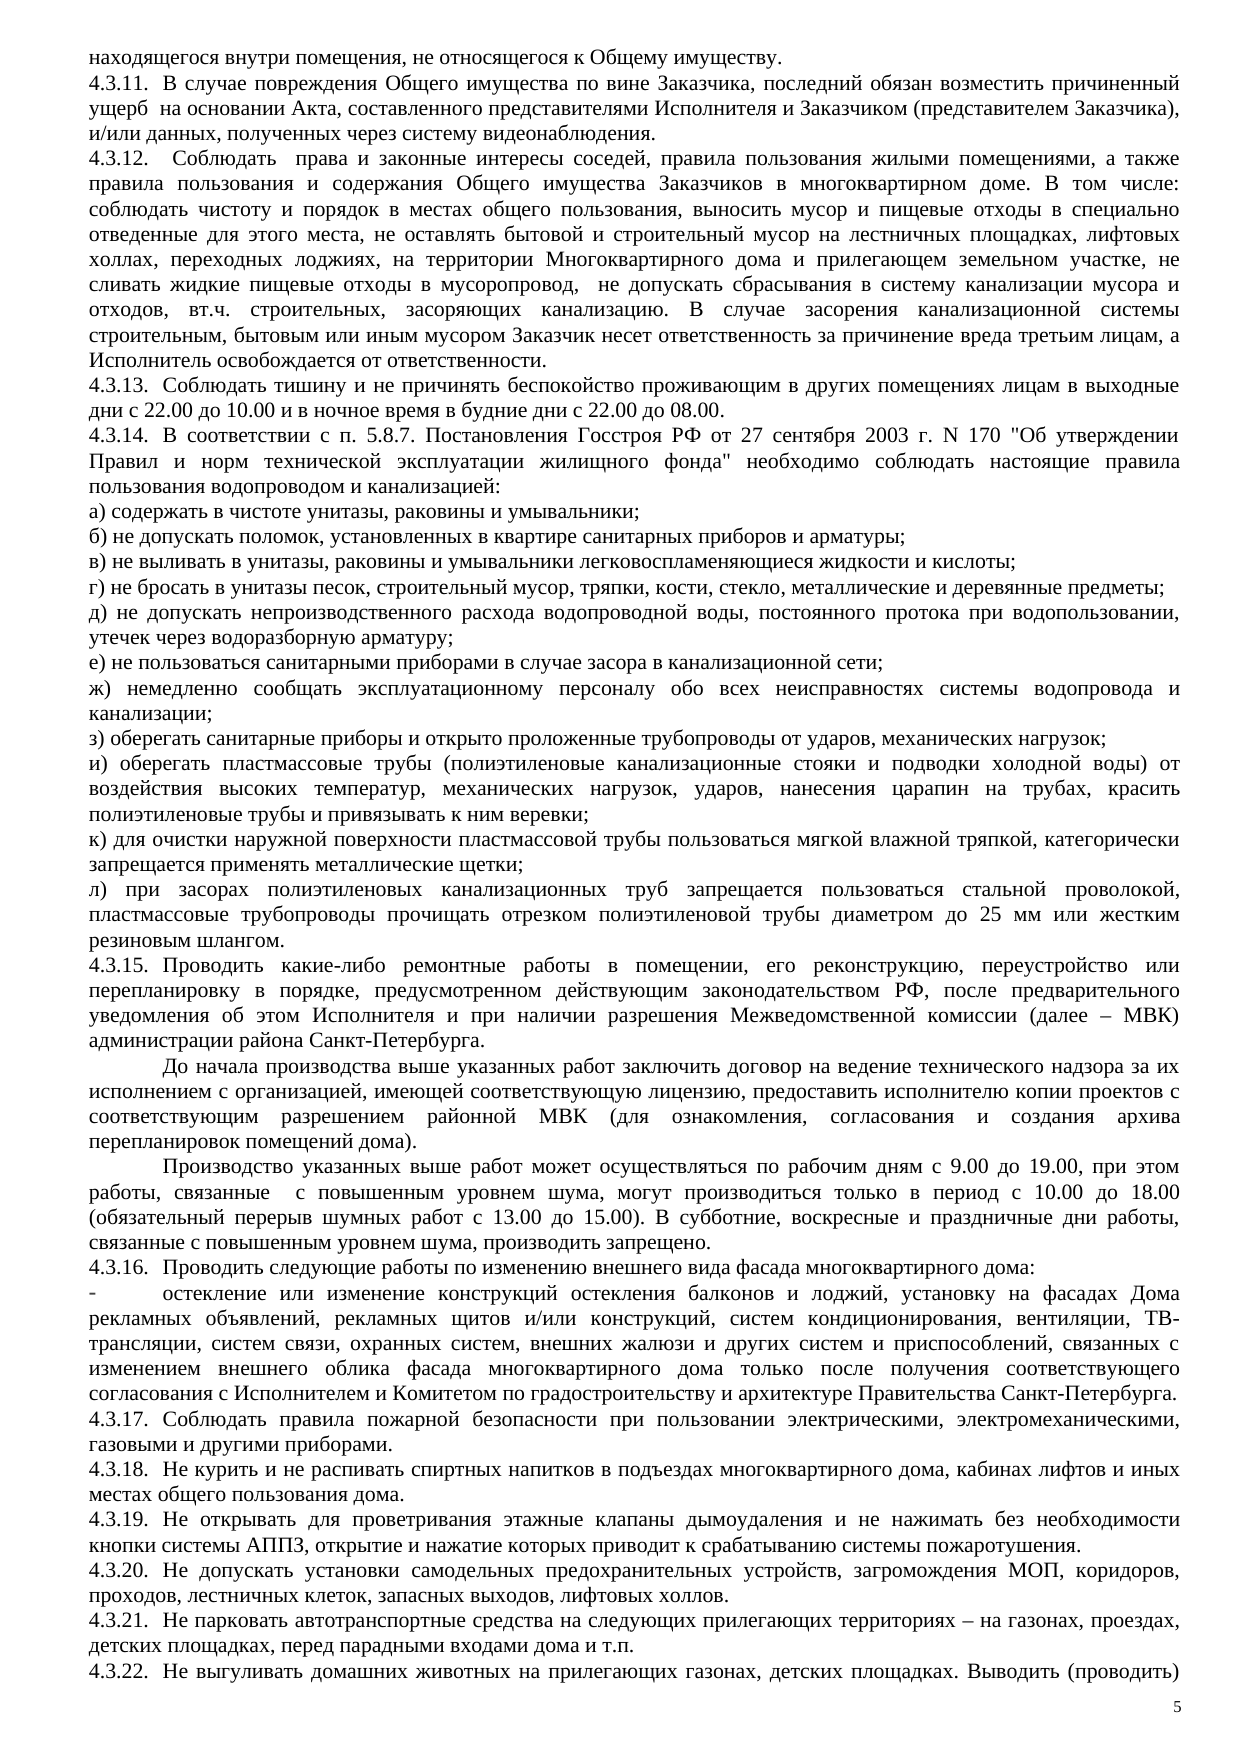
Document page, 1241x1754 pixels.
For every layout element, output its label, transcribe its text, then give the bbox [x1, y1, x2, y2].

list Проводить следующие работы по изменению внешнего вида фасада многоквартирного дома: [89, 1254, 1181, 1279]
list Соблюдать правила пожарной безопасности при пользовании электрическими, электромеханическими, газовыми и другими приборами. [89, 1406, 1181, 1456]
text и) оберегать пластмассовые трубы (полиэтиленовые канализационные стояки и подводки холодной воды) от воздействия высоких температур, механических нагрузок, ударов, нанесения царапин на трубах, красить полиэтиленовые трубы и привязывать к ним веревки; [89, 750, 1181, 826]
text Производство указанных выше работ может осуществляться по рабочим дням с 9.00 до 19.00, при этом работы, связанные с повышенным уровнем шума, могут производиться только в период с 10.00 до 18.00 (обязательный перерыв шумных работ с 13.00 до 15.00). В субботние, воскресные и праздничные дни работы, связанные с повышенным уровнем шума, производить запрещено. [89, 1153, 1181, 1254]
text е) не пользоваться санитарными приборами в случае засора в канализационной сети; [89, 649, 1181, 674]
list остекление или изменение конструкций остекления балконов и лоджий, установку на фасадах Дома рекламных объявлений, рекламных щитов и/или конструкций, систем кондиционирования, вентиляции, ТВ-трансляции, систем связи, охранных систем, внешних жалюзи и других систем и приспособлений, связанных с изменением внешнего облика фасада многоквартирного дома только после получения соответствующего согласования с Исполнителем и Комитетом по градостроительству и архитектуре Правительства Санкт-Петербурга. [89, 1279, 1181, 1406]
text г) не бросать в унитазы песок, строительный мусор, тряпки, кости, стекло, металлические и деревянные предметы; [89, 574, 1181, 599]
text ж) немедленно сообщать эксплуатационному персоналу обо всех неисправностях системы водопровода и канализации; [89, 674, 1181, 725]
list В соответствии с п. 5.8.7. Постановления Госстроя РФ от 27 сентября 2003 г. N 170 "Об утверждении Правил и норм технической эксплуатации жилищного фонда" необходимо соблюдать настоящие правила пользования водопроводом и канализацией: [89, 422, 1181, 498]
list Проводить какие-либо ремонтные работы в помещении, его реконструкцию, переустройство или перепланировку в порядке, предусмотренном действующим законодательством РФ, после предварительного уведомления об этом Исполнителя и при наличии разрешения Межведомственной комиссии (далее – МВК) администрации района Санкт-Петербурга. [89, 952, 1181, 1053]
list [89, 44, 1181, 69]
text в) не выливать в унитазы, раковины и умывальники легковоспламеняющиеся жидкости и кислоты; [89, 548, 1181, 574]
text До начала производства выше указанных работ заключить договор на ведение технического надзора за их исполнением с организацией, имеющей соответствующую лицензию, предоставить исполнителю копии проектов с соответствующим разрешением районной МВК (для ознакомления, согласования и создания архива перепланировок помещений дома). [89, 1053, 1181, 1153]
list Не парковать автотранспортные средства на следующих прилегающих территориях – на газонах, проездах, детских площадках, перед парадными входами дома и т.п. [89, 1607, 1181, 1658]
text б) не допускать поломок, установленных в квартире санитарных приборов и арматуры; [89, 523, 1181, 548]
text л) при засорах полиэтиленовых канализационных труб запрещается пользоваться стальной проволокой, пластмассовые трубопроводы прочищать отрезком полиэтиленовой трубы диаметром до 25 мм или жестким резиновым шлангом. [89, 876, 1181, 952]
text к) для очистки наружной поверхности пластмассовой трубы пользоваться мягкой влажной тряпкой, категорически запрещается применять металлические щетки; [89, 826, 1181, 876]
list Соблюдать тишину и не причинять беспокойство проживающим в других помещениях лицам в выходные дни с 22.00 до 10.00 и в ночное время в будние дни с 22.00 до 08.00. [89, 372, 1181, 422]
list Не курить и не распивать спиртных напитков в подъездах многоквартирного дома, кабинах лифтов и иных местах общего пользования дома. [89, 1456, 1181, 1506]
text з) оберегать санитарные приборы и открыто проложенные трубопроводы от ударов, механических нагрузок; [89, 725, 1181, 750]
list Не открывать для проветривания этажные клапаны дымоудаления и не нажимать без необходимости кнопки системы АППЗ, открытие и нажатие которых приводит к срабатыванию системы пожаротушения. [89, 1506, 1181, 1557]
text а) содержать в чистоте унитазы, раковины и умывальники; [89, 498, 1181, 523]
list Соблюдать права и законные интересы соседей, правила пользования жилыми помещениями, а также правила пользования и содержания Общего имущества Заказчиков в многоквартирном доме. В том числе: соблюдать чистоту и порядок в местах общего пользования, выносить мусор и пищевые отходы в специально отведенные для этого места, не оставлять бытовой и строительный мусор на лестничных площадках, лифтовых холлах, переходных лоджиях, на территории Многоквартирного дома и прилегающем земельном участке, не сливать жидкие пищевые отходы в мусоропровод, не допускать сбрасывания в систему канализации мусора и отходов, вт.ч. строительных, засоряющих канализацию. В случае засорения канализационной системы строительным, бытовым или иным мусором Заказчик несет ответственность за причинение вреда третьим лицам, а Исполнитель освобождается от ответственности. [89, 145, 1181, 372]
list Не допускать установки самодельных предохранительных устройств, загромождения МОП, коридоров, проходов, лестничных клеток, запасных выходов, лифтовых холлов. [89, 1557, 1181, 1607]
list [89, 1658, 1181, 1683]
list В случае повреждения Общего имущества по вине Заказчика, последний обязан возместить причиненный ущерб на основании Акта, составленного представителями Исполнителя и Заказчиком (представителем Заказчика), и/или данных, полученных через систему видеонаблюдения. [89, 69, 1181, 145]
text д) не допускать непроизводственного расхода водопроводной воды, постоянного протока при водопользовании, утечек через водоразборную арматуру; [89, 599, 1181, 649]
